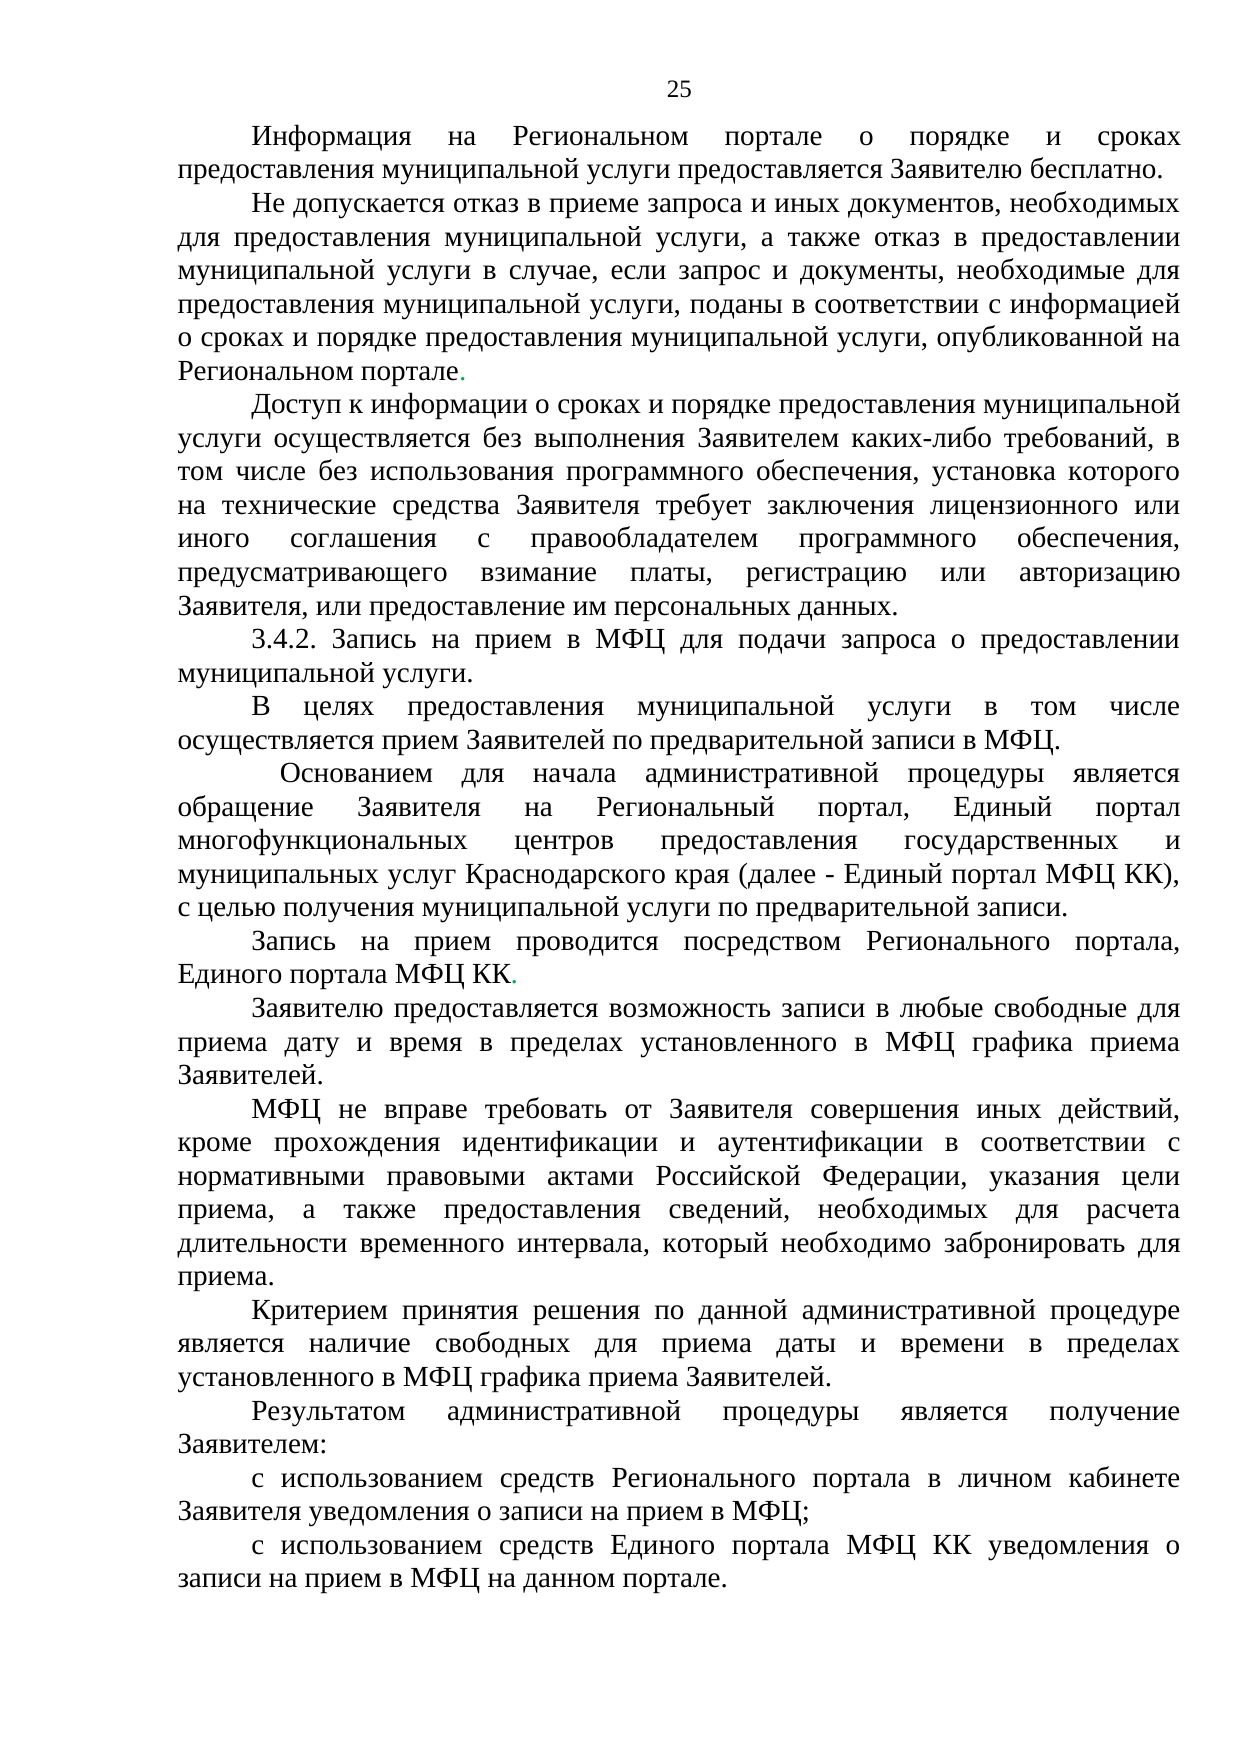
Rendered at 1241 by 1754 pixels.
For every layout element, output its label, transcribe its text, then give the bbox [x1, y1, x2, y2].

text Результатом административной процедуры является получение Заявителем: [177, 1393, 1181, 1460]
text Запись на прием проводится посредством Регионального портала, Единого портала МФЦ КК. [177, 923, 1181, 990]
text 3.4.2. Запись на прием в МФЦ для подачи запроса о предоставлении муниципальной услуги. [177, 621, 1181, 688]
text с использованием средств Единого портала МФЦ КК уведомления о записи на прием в МФЦ на данном портале. [177, 1527, 1181, 1594]
text Доступ к информации о сроках и порядке предоставления муниципальной услуги осуществляется без выполнения Заявителем каких-либо требований, в том числе без использования программного обеспечения, установка которого на технические средства Заявителя требует заключения лицензионного или иного соглашения с правообладателем программного обеспечения, предусматривающего взимание платы, регистрацию или авторизацию Заявителя, или предоставление им персональных данных. [177, 386, 1181, 621]
text МФЦ не вправе требовать от Заявителя совершения иных действий, кроме прохождения идентификации и аутентификации в соответствии с нормативными правовыми актами Российской Федерации, указания цели приема, а также предоставления сведений, необходимых для расчета длительности временного интервала, который необходимо забронировать для приема. [177, 1091, 1181, 1292]
text Не допускается отказ в приеме запроса и иных документов, необходимых для предоставления муниципальной услуги, а также отказ в предоставлении муниципальной услуги в случае, если запрос и документы, необходимые для предоставления муниципальной услуги, поданы в соответствии с информацией о сроках и порядке предоставления муниципальной услуги, опубликованной на Региональном портале. [177, 185, 1181, 386]
text Основанием для начала административной процедуры является обращение Заявителя на Региональный портал, Единый портал многофункциональных центров предоставления государственных и муниципальных услуг Краснодарского края (далее - Единый портал МФЦ КК), с целью получения муниципальной услуги по предварительной записи. [177, 755, 1181, 923]
text В целях предоставления муниципальной услуги в том числе осуществляется прием Заявителей по предварительной записи в МФЦ. [177, 688, 1181, 755]
text Информация на Региональном портале о порядке и сроках предоставления муниципальной услуги предоставляется Заявителю бесплатно. [177, 118, 1181, 185]
text Заявителю предоставляется возможность записи в любые свободные для приема дату и время в пределах установленного в МФЦ графика приема Заявителей. [177, 990, 1181, 1091]
text с использованием средств Регионального портала в личном кабинете Заявителя уведомления о записи на прием в МФЦ; [177, 1460, 1181, 1527]
text Критерием принятия решения по данной административной процедуре является наличие свободных для приема даты и времени в пределах установленного в МФЦ графика приема Заявителей. [177, 1292, 1181, 1393]
